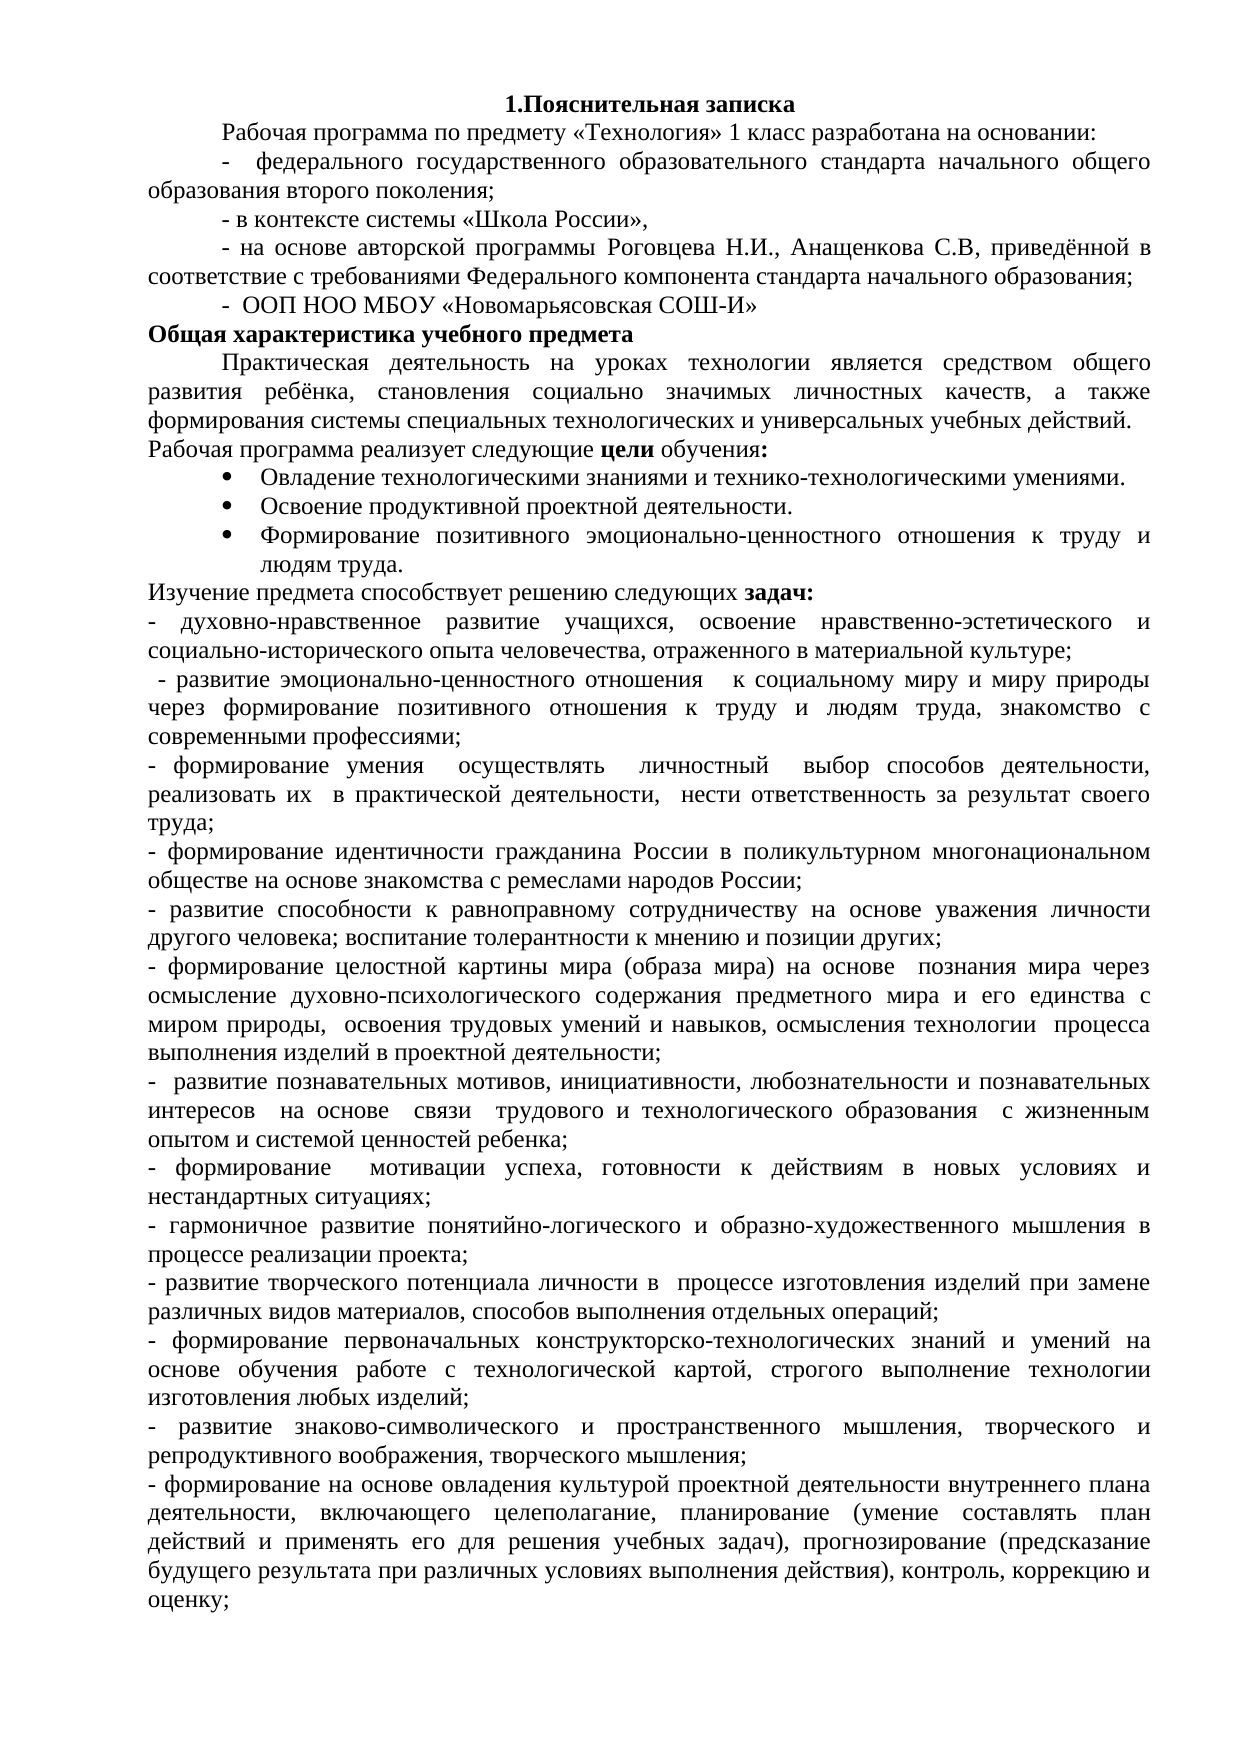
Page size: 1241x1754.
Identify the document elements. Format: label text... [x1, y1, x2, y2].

text 1.Пояснительная записка [148, 89, 1152, 117]
text - на основе авторской программы Роговцева Н.И., Анащенкова С.В, приведённой в соответствие с требованиями Федерального компонента стандарта начального образования; [148, 232, 1152, 290]
text - развитие знаково-символического и пространственного мышления, творческого и репродуктивного воображения, творческого мышления; [148, 1411, 1152, 1469]
text - ООП НОО МБОУ «Новомарьясовская СОШ-И» [148, 290, 1152, 319]
text Рабочая программа реализует следующие цели обучения: [148, 434, 1155, 462]
text - развитие эмоционально-ценностного отношения к социальному миру и миру природы через формирование позитивного отношения к труду и людям труда, знакомство с современными профессиями; [148, 664, 1152, 750]
text Общая характеристика учебного предмета [148, 319, 1152, 347]
text - формирование умения осуществлять личностный выбор способов деятельности, реализовать их в практической деятельности, нести ответственность за результат своего труда; [148, 750, 1152, 836]
text - в контексте системы «Школа России», [148, 204, 1152, 232]
text - формирование на основе овладения культурой проектной деятельности внутреннего плана деятельности, включающего целеполагание, планирование (умение составлять план действий и применять его для решения учебных задач), прогнозирование (предсказание будущего результата при различных условиях выполнения действия), контроль, коррекцию и оценку; [148, 1469, 1152, 1612]
text - формирование идентичности гражданина России в поликультурном многонациональном обществе на основе знакомства с ремеслами народов России; [148, 836, 1152, 894]
text Практическая деятельность на уроках технологии является средством общего развития ребёнка, становления социально значимых личностных качеств, а также формирования системы специальных технологических и универсальных учебных действий. [148, 347, 1152, 434]
list Освоение продуктивной проектной деятельности. [223, 491, 1152, 520]
text Изучение предмета способствует решению следующих задач: [148, 577, 1152, 606]
text - формирование мотивации успеха, готовности к действиям в новых условиях и нестандартных ситуациях; [148, 1152, 1152, 1210]
text - развитие познавательных мотивов, инициативности, любознательности и познавательных интересов на основе связи трудового и технологического образования с жизненным опытом и системой ценностей ребенка; [148, 1066, 1152, 1152]
text - федерального государственного образовательного стандарта начального общего образования второго поколения; [148, 146, 1152, 204]
text - развитие способности к равноправному сотрудничеству на основе уважения личности другого человека; воспитание толерантности к мнению и позиции других; [148, 894, 1152, 951]
text - гармоничное развитие понятийно-логического и образно-художественного мышления в процессе реализации проекта; [148, 1210, 1152, 1267]
text - формирование целостной картины мира (образа мира) на основе познания мира через осмысление духовно-психологического содержания предметного мира и его единства с миром природы, освоения трудовых умений и навыков, осмысления технологии процесса выполнения изделий в проектной деятельности; [148, 951, 1152, 1066]
list Формирование позитивного эмоционально-ценностного отношения к труду и людям труда. [223, 520, 1152, 577]
text Рабочая программа по предмету «Технология» 1 класс разработана на основании: [148, 117, 1152, 146]
text - развитие творческого потенциала личности в процессе изготовления изделий при замене различных видов материалов, способов выполнения отдельных операций; [148, 1267, 1152, 1325]
text - формирование первоначальных конструкторско-технологических знаний и умений на основе обучения работе с технологической картой, строгого выполнение технологии изготовления любых изделий; [148, 1325, 1152, 1411]
list Овладение технологическими знаниями и технико-технологическими умениями. [223, 462, 1152, 491]
text - духовно-нравственное развитие учащихся, освоение нравственно-эстетического и социально-исторического опыта человечества, отраженного в материальной культуре; [148, 606, 1152, 664]
